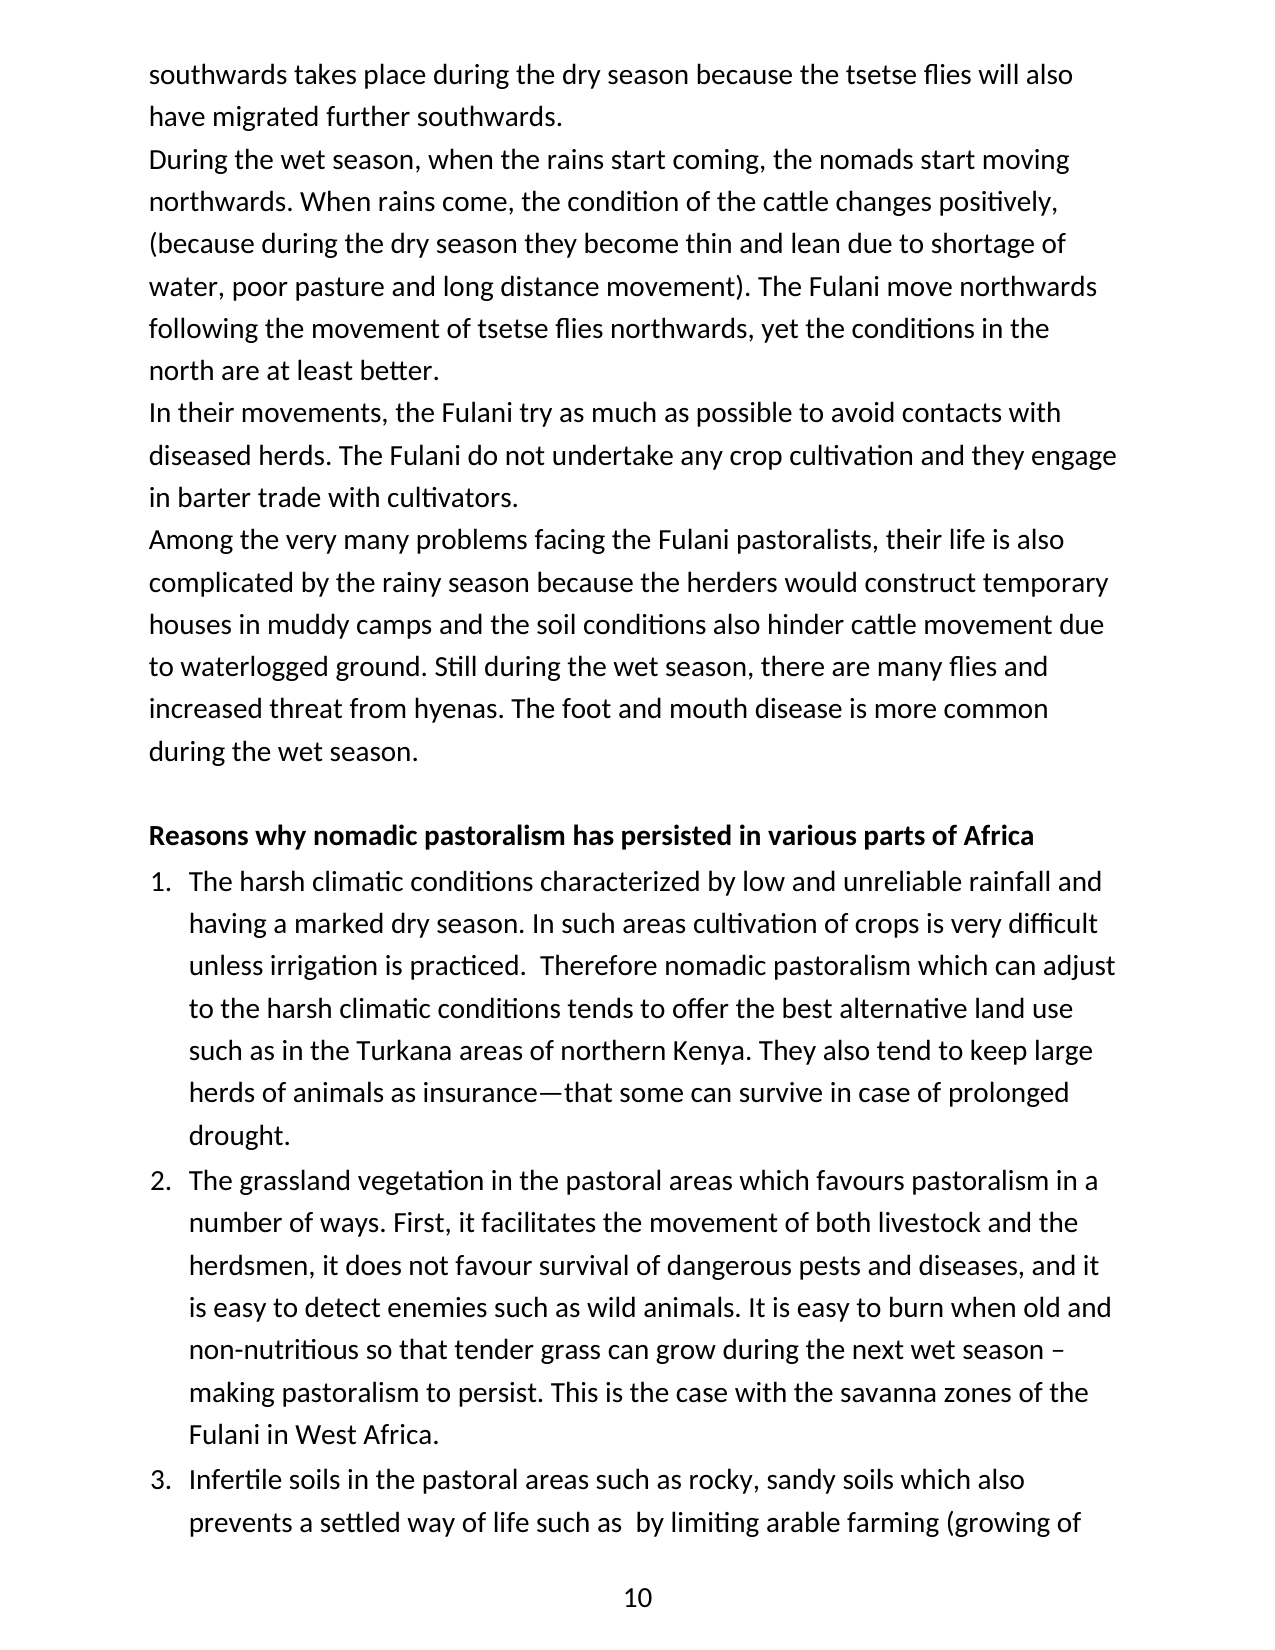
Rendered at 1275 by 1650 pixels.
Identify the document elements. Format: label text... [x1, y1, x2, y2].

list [150, 1461, 1123, 1539]
text Reasons why nomadic pastoralism has persisted in various parts of Africa [148, 817, 1123, 853]
list The harsh climatic conditions characterized by low and unreliable rainfall and having a marked dry season. In such areas cultivation of crops is very difficult unless irrigation is practiced. Therefore nomadic pastoralism which can adjust to the harsh climatic conditions tends to offer the best alternative land use such as in the Turkana areas of northern Kenya. They also tend to keep large herds of animals as insurance—that some can survive in case of prolonged drought. [150, 863, 1123, 1152]
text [148, 56, 1123, 134]
text During the wet season, when the rains start coming, the nomads start moving northwards. When rains come, the condition of the cattle changes positively, (because during the dry season they become thin and lean due to shortage of water, poor pasture and long distance movement). The Fulani move northwards following the movement of tsetse flies northwards, yet the conditions in the north are at least better. [148, 141, 1123, 388]
list The grassland vegetation in the pastoral areas which favours pastoralism in a number of ways. First, it facilitates the movement of both livestock and the herdsmen, it does not favour survival of dangerous pests and diseases, and it is easy to detect enemies such as wild animals. It is easy to burn when old and non-nutritious so that tender grass can grow during the next wet season – making pastoralism to persist. This is the case with the savanna zones of the Fulani in West Africa. [150, 1162, 1123, 1452]
text Among the very many problems facing the Fulani pastoralists, their life is also complicated by the rainy season because the herders would construct temporary houses in muddy camps and the soil conditions also hinder cattle movement due to waterlogged ground. Still during the wet season, there are many flies and increased threat from hyenas. The foot and mouth disease is more common during the wet season. [148, 521, 1123, 768]
text In their movements, the Fulani try as much as possible to avoid contacts with diseased herds. The Fulani do not undertake any crop cultivation and they engage in barter trade with cultivators. [148, 394, 1123, 515]
